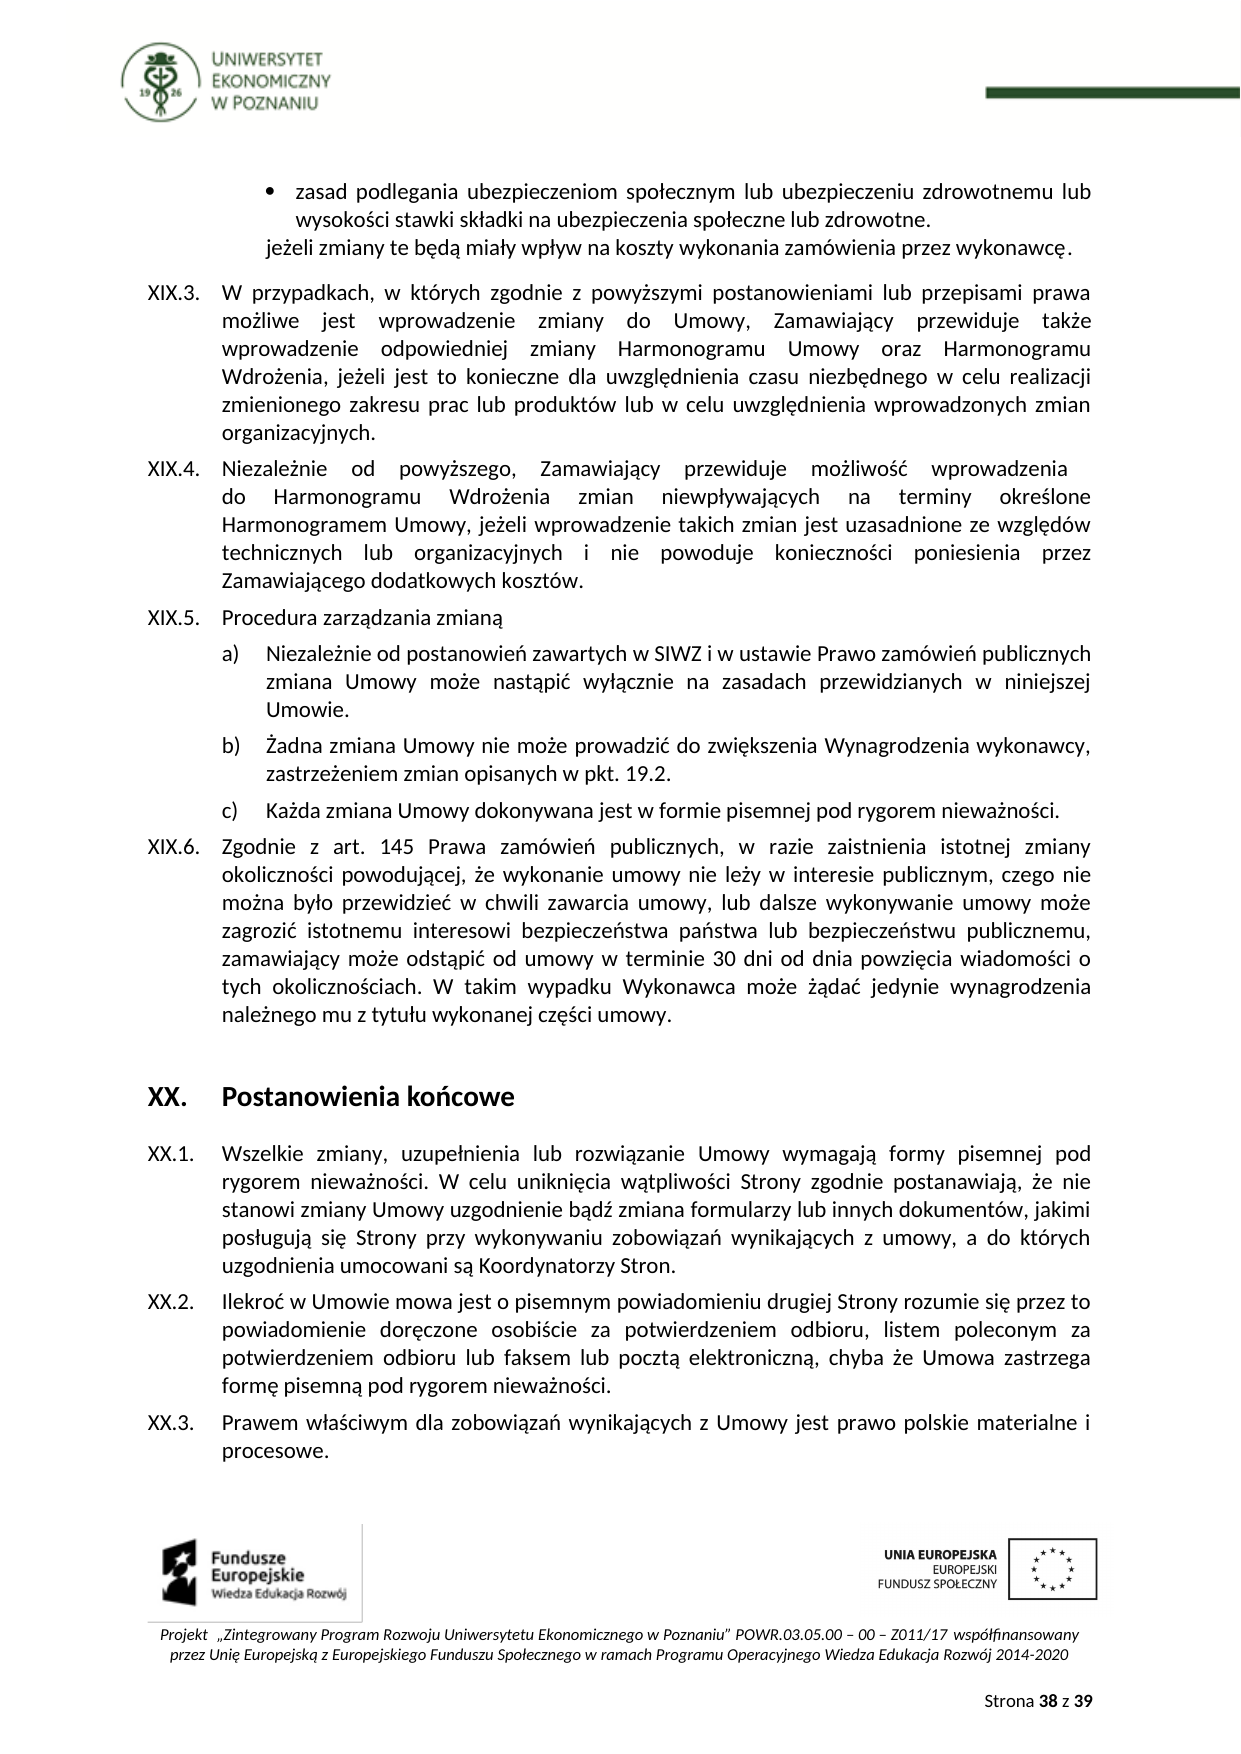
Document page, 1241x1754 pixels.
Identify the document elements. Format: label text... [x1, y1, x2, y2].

list W przypadkach, w których zgodnie z powyższymi postanowieniami lub przepisami prawa możliwe jest wprowadzenie zmiany do Umowy, Zamawiający przewiduje także wprowadzenie odpowiedniej zmiany Harmonogramu Umowy oraz Harmonogramu Wdrożenia, jeżeli jest to konieczne dla uwzględnienia czasu niezbędnego w celu realizacji zmienionego zakresu prac lub produktów lub w celu uwzględnienia wprowadzonych zmian organizacyjnych. [148, 278, 1092, 446]
text jeżeli zmiany te będą miały wpływ na koszty wykonania zamówienia przez wykonawcę. [266, 233, 1092, 261]
picture [147, 1524, 364, 1624]
list Zgodnie z art. 145 Prawa zamówień publicznych, w razie zaistnienia istotnej zmiany okoliczności powodującej, że wykonanie umowy nie leży w interesie publicznym, czego nie można było przewidzieć w chwili zawarcia umowy, lub dalsze wykonywanie umowy może zagrozić istotnemu interesowi bezpieczeństwa państwa lub bezpieczeństwu publicznemu, zamawiający może odstąpić od umowy w terminie 30 dni od dnia powzięcia wiadomości o tych okolicznościach. W takim wypadku Wykonawca może żądać jedynie wynagrodzenia należnego mu z tytułu wykonanej części umowy. [148, 832, 1092, 1028]
list Niezależnie od postanowień zawartych w SIWZ i w ustawie Prawo zamówień publicznych zmiana Umowy może nastąpić wyłącznie na zasadach przewidzianych w niniejszej Umowie. [222, 639, 1092, 723]
list Procedura zarządzania zmianą [148, 603, 1092, 631]
picture [860, 1522, 1115, 1617]
picture [65, 1, 1241, 137]
subtitle Postanowienia końcowe [148, 1078, 1092, 1114]
list Każda zmiana Umowy dokonywana jest w formie pisemnej pod rygorem nieważności. [222, 796, 1092, 824]
list Prawem właściwym dla zobowiązań wynikających z Umowy jest prawo polskie materialne i procesowe. [148, 1408, 1092, 1464]
list Wszelkie zmiany, uzupełnienia lub rozwiązanie Umowy wymagają formy pisemnej pod rygorem nieważności. W celu uniknięcia wątpliwości Strony zgodnie postanawiają, że nie stanowi zmiany Umowy uzgodnienie bądź zmiana formularzy lub innych dokumentów, jakimi posługują się Strony przy wykonywaniu zobowiązań wynikających z umowy, a do których uzgodnienia umocowani są Koordynatorzy Stron. [148, 1139, 1092, 1279]
list Ilekroć w Umowie mowa jest o pisemnym powiadomieniu drugiej Strony rozumie się przez to powiadomienie doręczone osobiście za potwierdzeniem odbioru, listem poleconym za potwierdzeniem odbioru lub faksem lub pocztą elektroniczną, chyba że Umowa zastrzega formę pisemną pod rygorem nieważności. [148, 1287, 1092, 1399]
list Niezależnie od powyższego, Zamawiający przewiduje możliwość wprowadzenia do Harmonogramu Wdrożenia zmian niewpływających na terminy określone Harmonogramem Umowy, jeżeli wprowadzenie takich zmian jest uzasadnione ze względów technicznych lub organizacyjnych i nie powoduje konieczności poniesienia przez Zamawiającego dodatkowych kosztów. [148, 454, 1092, 594]
list Żadna zmiana Umowy nie może prowadzić do zwiększenia Wynagrodzenia wykonawcy, zastrzeżeniem zmian opisanych w pkt. 19.2. [222, 732, 1092, 788]
list zasad podlegania ubezpieczeniom społecznym lub ubezpieczeniu zdrowotnemu lub wysokości stawki składki na ubezpieczenia społeczne lub zdrowotne. [266, 177, 1092, 233]
